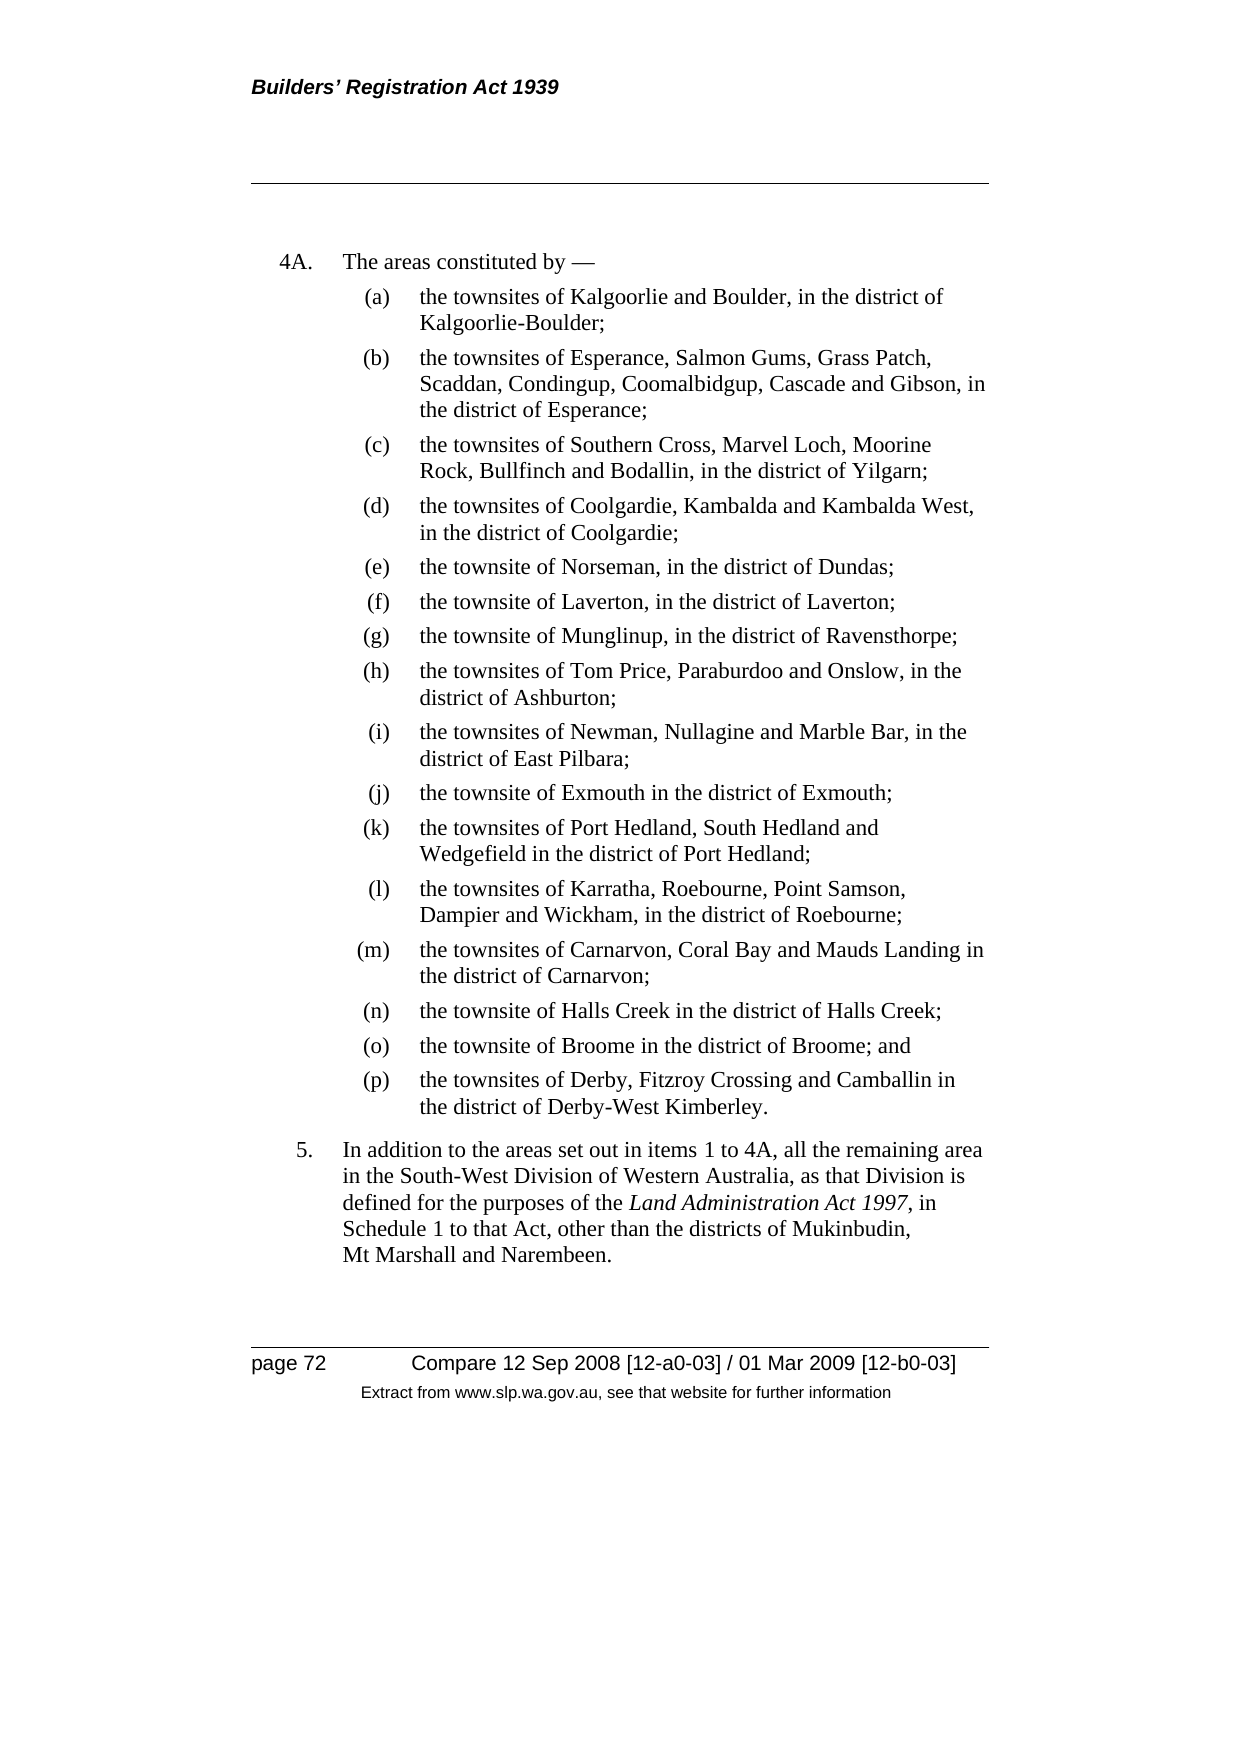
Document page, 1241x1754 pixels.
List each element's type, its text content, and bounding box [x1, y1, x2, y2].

text (i) the townsites of Newman, Nullagine and Marble Bar, in the district of East Pilbara; [251, 718, 989, 771]
text (j) the townsite of Exmouth in the district of Exmouth; [251, 779, 989, 806]
text (e) the townsite of Norseman, in the district of Dundas; [251, 553, 989, 579]
text (l) the townsites of Karratha, Roebourne, Point Samson, Dampier and Wickham, in the district of Roebourne; [251, 875, 989, 928]
text (b) the townsites of Esperance, Salmon Gums, Grass Patch, Scaddan, Condingup, Coomalbidgup, Cascade and Gibson, in the district of Esperance; [251, 344, 989, 423]
text 5. In addition to the areas set out in items 1 to 4A, all the remaining area in the South-West Division of Western Australia, as that Division is defined for the purposes of the Land Administration Act 1997, in Schedule 1 to that Act, other than the districts of Mukinbudin, Mt Marshall and Narembeen. [251, 1136, 989, 1268]
text (a) the townsites of Kalgoorlie and Boulder, in the district of Kalgoorlie-Boulder; [251, 283, 989, 335]
text 4A. The areas constituted by — [251, 248, 989, 274]
text (p) the townsites of Derby, Fitzroy Crossing and Camballin in the district of Derby-West Kimberley. [251, 1067, 989, 1119]
text (c) the townsites of Southern Cross, Marvel Loch, Moorine Rock, Bullfinch and Bodallin, in the district of Yilgarn; [251, 431, 989, 484]
text (n) the townsite of Halls Creek in the district of Halls Creek; [251, 997, 989, 1023]
text (f) the townsite of Laverton, in the district of Laverton; [251, 588, 989, 614]
text (m) the townsites of Carnarvon, Coral Bay and Mauds Landing in the district of Carnarvon; [251, 936, 989, 989]
text (d) the townsites of Coolgardie, Kambalda and Kambalda West, in the district of Coolgardie; [251, 492, 989, 545]
text (k) the townsites of Port Hedland, South Hedland and Wedgefield in the district of Port Hedland; [251, 814, 989, 867]
text (h) the townsites of Tom Price, Paraburdoo and Onslow, in the district of Ashburton; [251, 657, 989, 710]
text (o) the townsite of Broome in the district of Broome; and [251, 1032, 989, 1058]
text (g) the townsite of Munglinup, in the district of Ravensthorpe; [251, 623, 989, 649]
